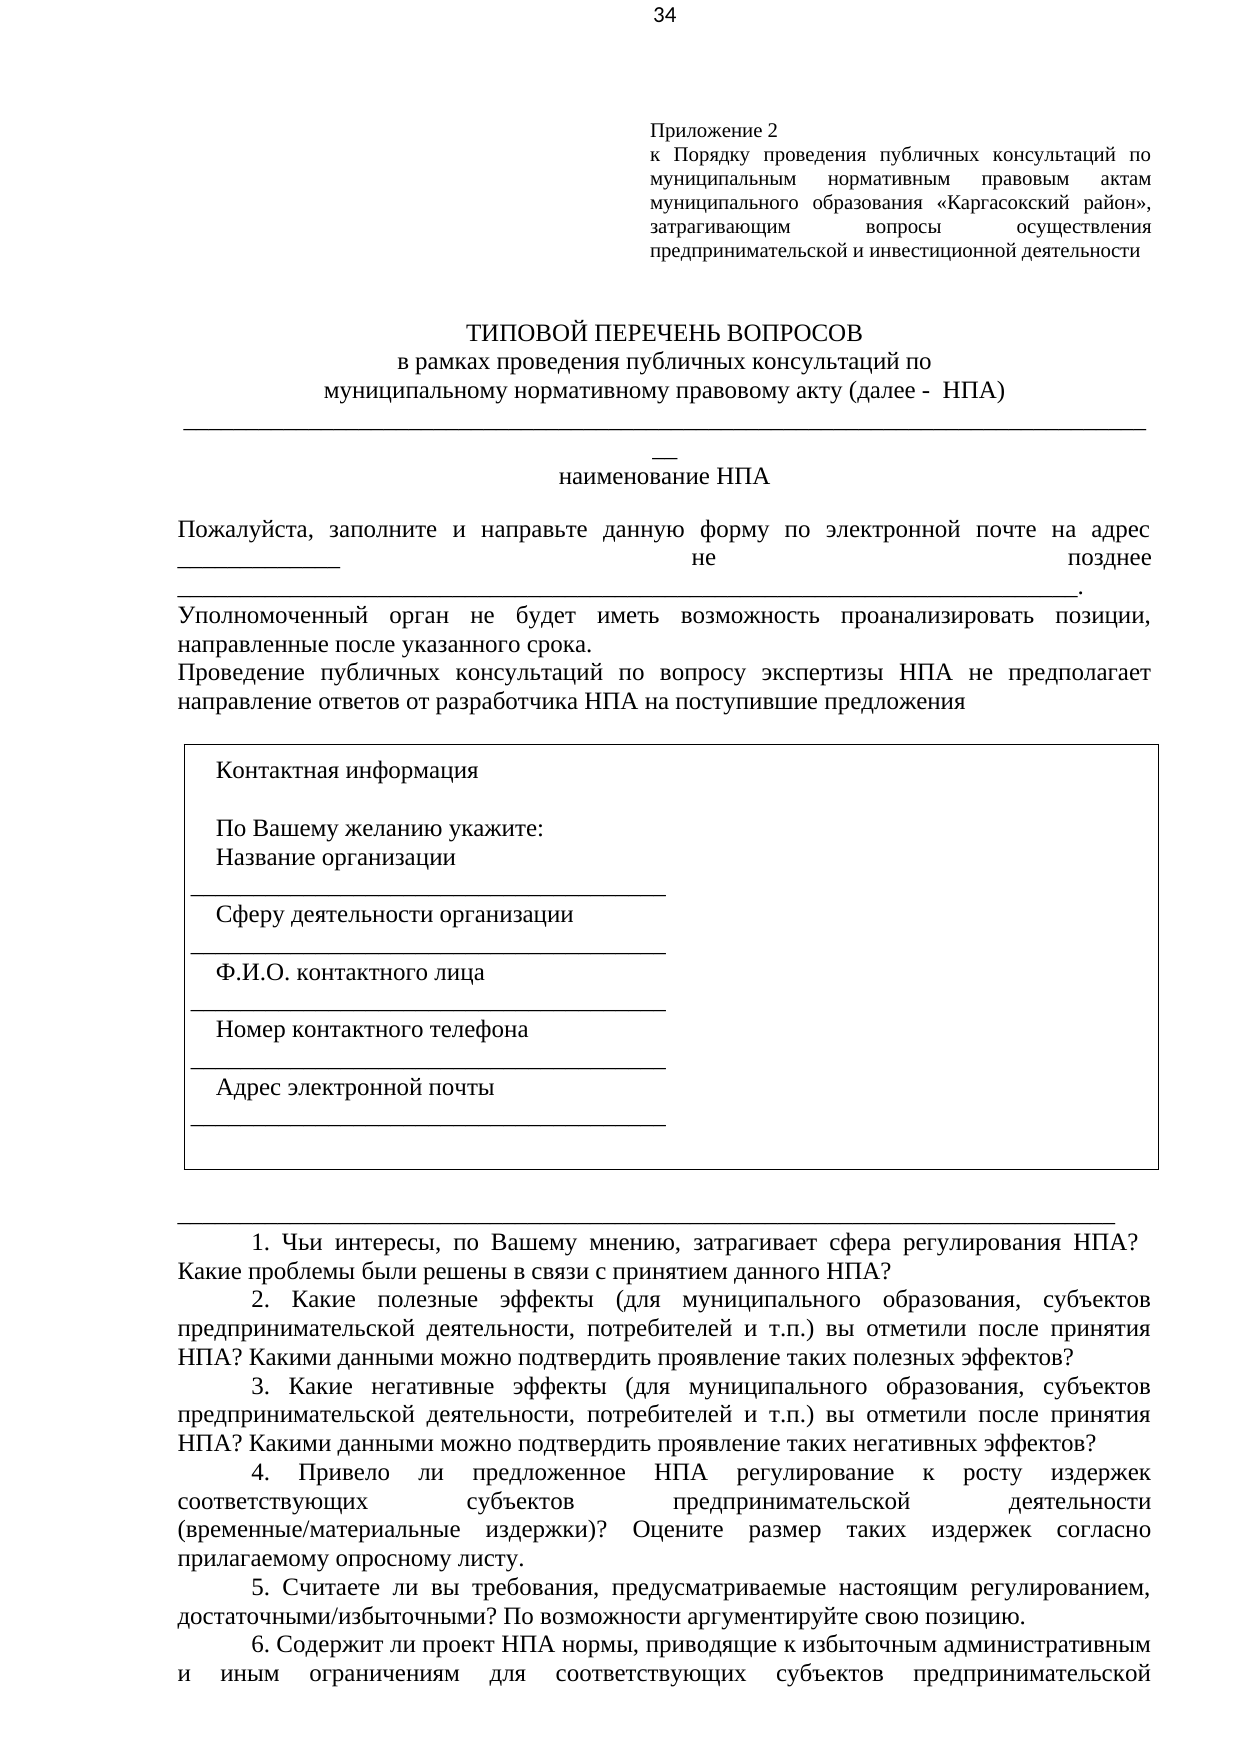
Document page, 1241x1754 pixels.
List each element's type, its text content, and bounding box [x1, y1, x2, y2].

text Пожалуйста, заполните и направьте данную форму по электронной почте на адрес _____________ не позднее ________________________________________________________________________. [177, 514, 1152, 600]
text 1. Чьи интересы, по Вашему мнению, затрагивает сфера регулирования НПА? Какие проблемы были решены в связи с принятием данного НПА? [177, 1227, 1152, 1284]
text наименование НПА [177, 461, 1152, 490]
text Уполномоченный орган не будет иметь возможность проанализировать позиции, направленные после указанного срока. [177, 600, 1152, 657]
text 4. Привело ли предложенное НПА регулирование к росту издержек соответствующих субъектов предпринимательской деятельности (временные/материальные издержки)? Оцените размер таких издержек согласно прилагаемому опросному листу. [177, 1457, 1152, 1572]
text к Порядку проведения публичных консультаций по муниципальным нормативным правовым актам муниципального образования «Каргасокский район», затрагивающим вопросы осуществления предпринимательской и инвестиционной деятельности [650, 142, 1152, 262]
text Проведение публичных консультаций по вопросу экспертизы НПА не предполагает направление ответов от разработчика НПА на поступившие предложения [177, 657, 1152, 715]
text 2. Какие полезные эффекты (для муниципального образования, субъектов предпринимательской деятельности, потребителей и т.п.) вы отметили после принятия НПА? Какими данными можно подтвердить проявление таких полезных эффектов? [177, 1284, 1152, 1371]
text в рамках проведения публичных консультаций по [177, 346, 1152, 375]
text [177, 1629, 1152, 1687]
text 3. Какие негативные эффекты (для муниципального образования, субъектов предпринимательской деятельности, потребителей и т.п.) вы отметили после принятия НПА? Какими данными можно подтвердить проявление таких негативных эффектов? [177, 1371, 1152, 1457]
text Приложение 2 [650, 118, 1152, 142]
text муниципальному нормативному правовому акту (далее - НПА) [177, 375, 1152, 404]
text ТИПОВОЙ ПЕРЕЧЕНЬ ВОПРОСОВ [177, 318, 1152, 346]
text _______________________________________________________________________________ [177, 404, 1152, 461]
text ___________________________________________________________________________ [177, 1198, 1152, 1227]
table_header Контактная информация По Вашему желанию укажите: Название организации ______________________________________ Сферу деятельности организации ______________________________________ Ф.И.О. контактного лица ______________________________________ Номер контактного телефона ______________________________________ Адрес электронной почты ______________________________________ [185, 745, 1158, 1168]
text 5. Считаете ли вы требования, предусматриваемые настоящим регулированием, достаточными/избыточными? По возможности аргументируйте свою позицию. [177, 1572, 1152, 1629]
